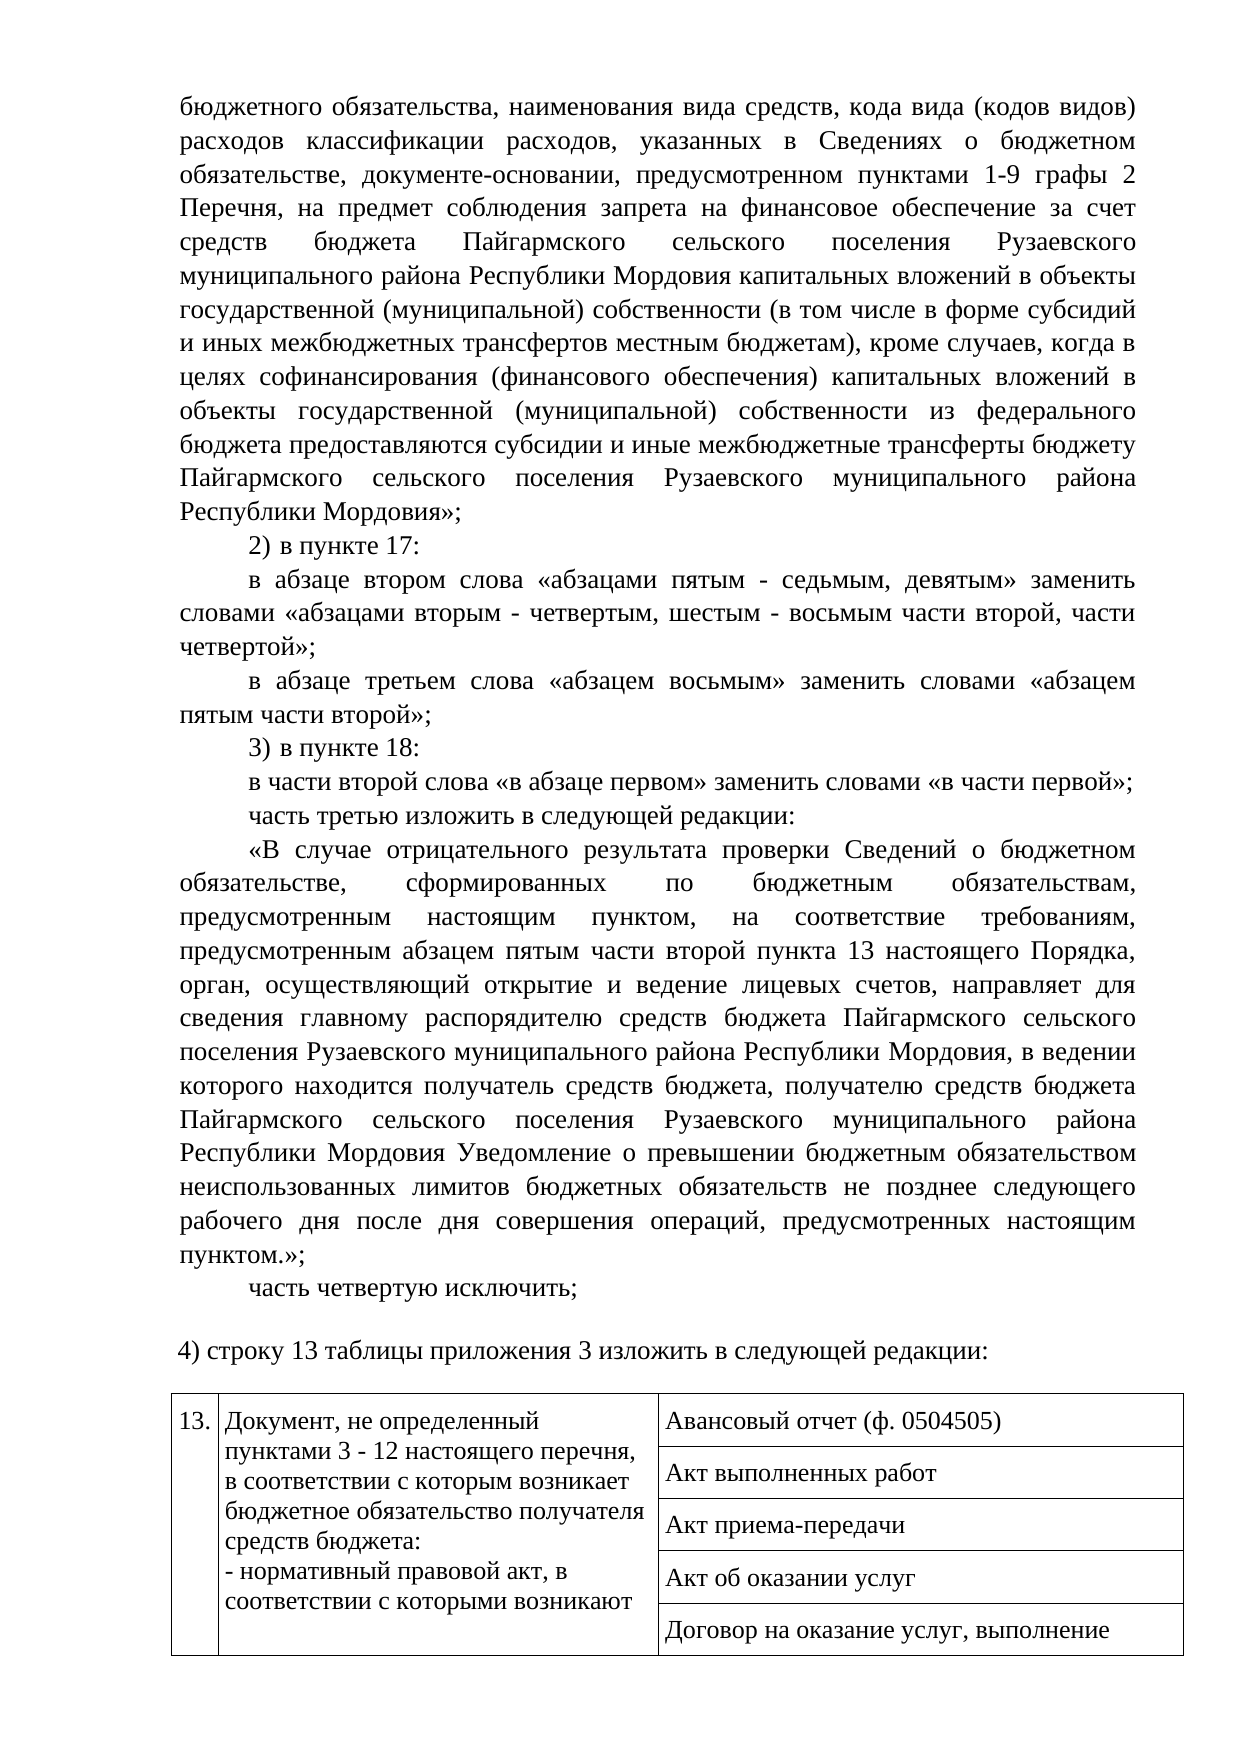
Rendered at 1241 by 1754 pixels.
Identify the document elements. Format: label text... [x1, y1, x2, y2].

list в пункте 17: [179, 527, 1152, 561]
text часть четвертую исключить; [179, 1270, 1152, 1304]
list в пункте 18: [179, 730, 1152, 764]
text в абзаце втором слова «абзацами пятым - седьмым, девятым» заменить словами «абзацами вторым - четвертым, шестым - восьмым части второй, части четвертой»; [179, 561, 1137, 662]
text в части второй слова «в абзаце первом» заменить словами «в части первой»; [179, 764, 1137, 797]
table_header Авансовый отчет (ф. 0504505) [659, 1394, 1183, 1446]
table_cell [659, 1604, 1183, 1655]
text в абзаце третьем слова «абзацем восьмым» заменить словами «абзацем пятым части второй»; [179, 662, 1137, 730]
table_header 13. [172, 1394, 218, 1655]
table_cell Акт об оказании услуг [659, 1551, 1183, 1602]
text «В случае отрицательного результата проверки Сведений о бюджетном обязательстве, сформированных по бюджетным обязательствам, предусмотренным настоящим пунктом, на соответствие требованиям, предусмотренным абзацем пятым части второй пункта 13 настоящего Порядка, орган, осуществляющий открытие и ведение лицевых счетов, направляет для сведения главному распорядителю средств бюджета Пайгармского сельского поселения Рузаевского муниципального района Республики Мордовия, в ведении которого находится получатель средств бюджета, получателю средств бюджета Пайгармского сельского поселения Рузаевского муниципального района Республики Мордовия Уведомление о превышении бюджетным обязательством неиспользованных лимитов бюджетных обязательств не позднее следующего рабочего дня после дня совершения операций, предусмотренных настоящим пунктом.»; [179, 831, 1137, 1270]
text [179, 89, 1137, 527]
text часть третью изложить в следующей редакции: [179, 797, 1152, 831]
table_cell Акт приема-передачи [659, 1499, 1183, 1550]
text 4) строку 13 таблицы приложения 3 изложить в следующей редакции: [177, 1337, 1152, 1364]
table_cell Акт выполненных работ [659, 1447, 1183, 1498]
